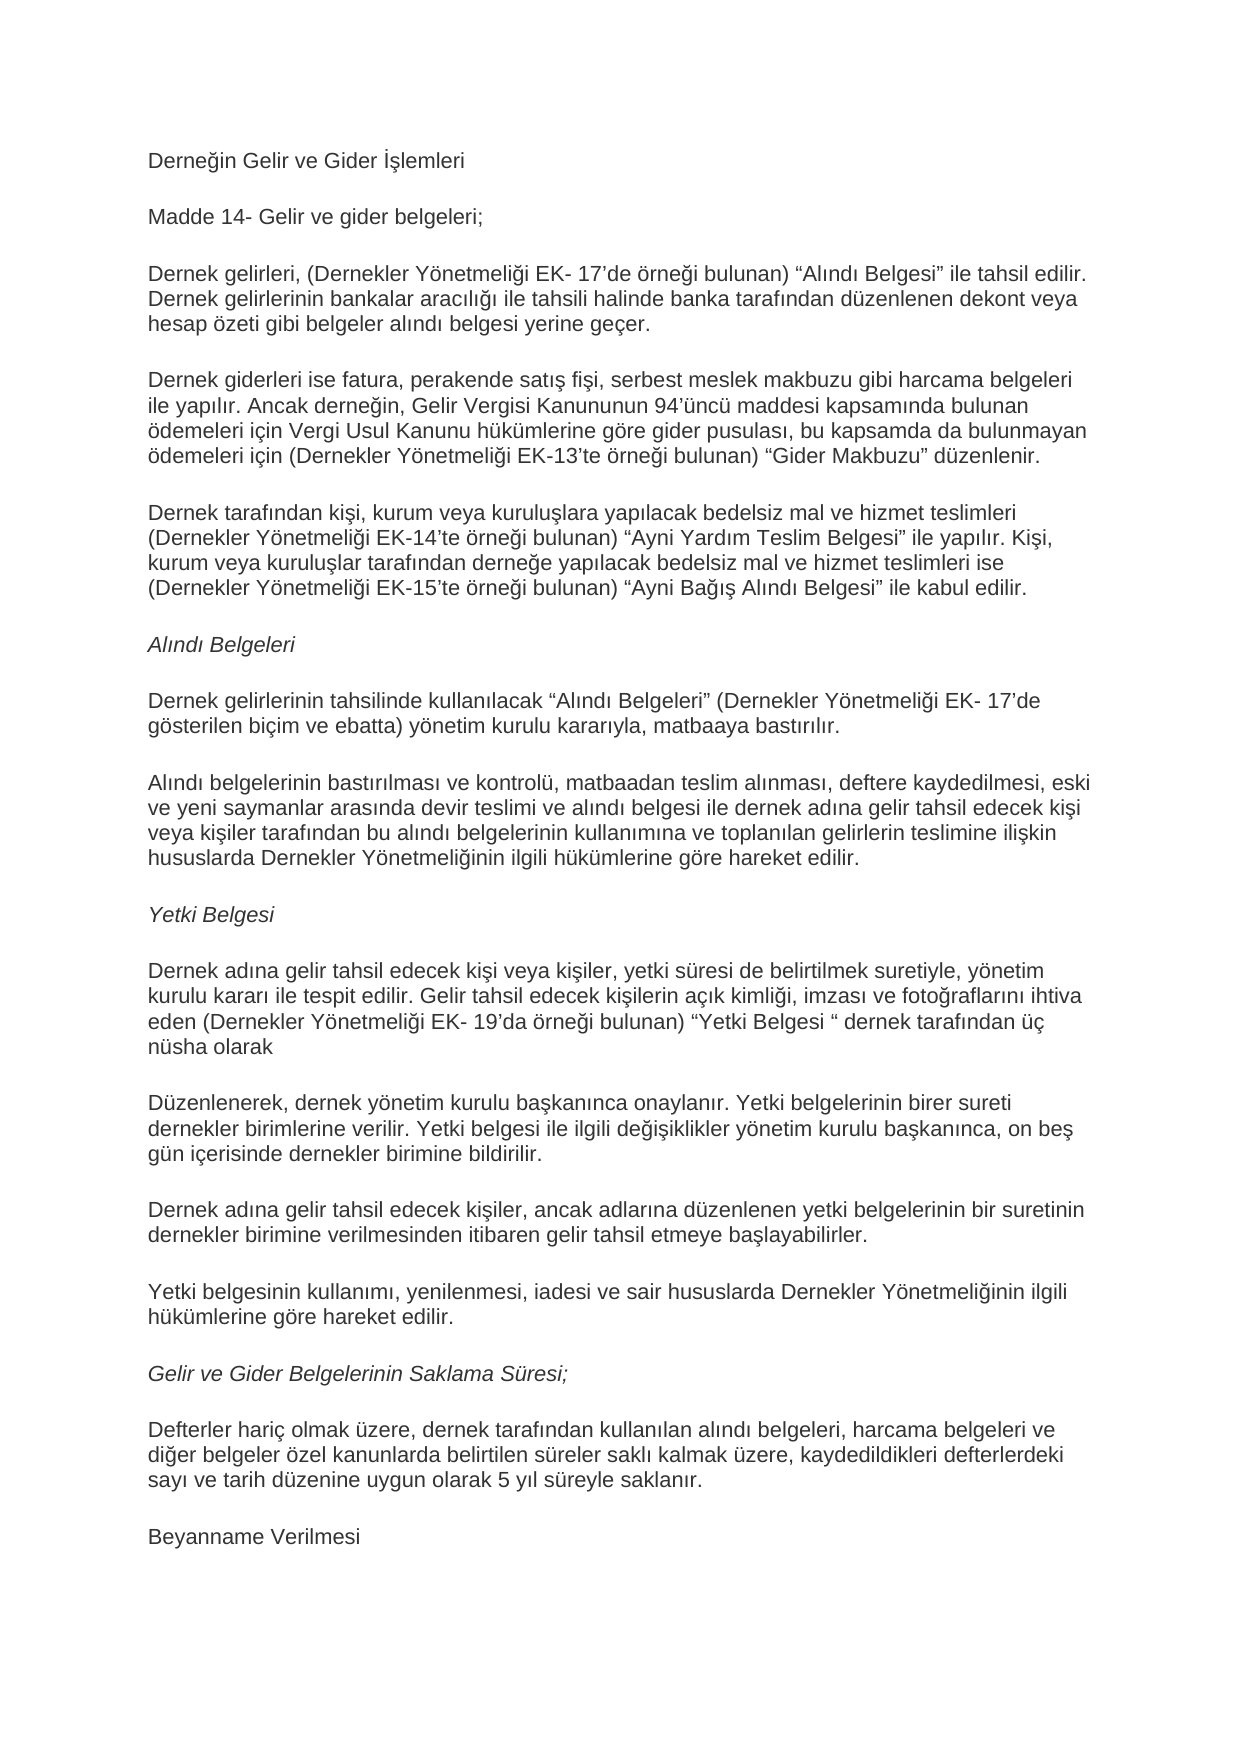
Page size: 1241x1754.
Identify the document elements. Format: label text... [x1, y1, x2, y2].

text Dernek gelirlerinin tahsilinde kullanılacak “Alındı Belgeleri” (Dernekler Yönetmeliği EK- 17’de gösterilen biçim ve ebatta) yönetim kurulu kararıyla, matbaaya bastırılır. [148, 688, 1093, 738]
text Düzenlenerek, dernek yönetim kurulu başkanınca onaylanır. Yetki belgelerinin birer sureti dernekler birimlerine verilir. Yetki belgesi ile ilgili değişiklikler yönetim kurulu başkanınca, on beş gün içerisinde dernekler birimine bildirilir. [148, 1090, 1093, 1166]
text Dernek gelirleri, (Dernekler Yönetmeliği EK- 17’de örneği bulunan) “Alındı Belgesi” ile tahsil edilir. Dernek gelirlerinin bankalar aracılığı ile tahsili halinde banka tarafından düzenlenen dekont veya hesap özeti gibi belgeler alındı belgesi yerine geçer. [148, 261, 1093, 336]
text Derneğin Gelir ve Gider İşlemleri [148, 148, 1093, 173]
text Alındı Belgeleri [148, 632, 1093, 657]
text Gelir ve Gider Belgelerinin Saklama Süresi; [148, 1361, 1093, 1386]
text Dernek adına gelir tahsil edecek kişi veya kişiler, yetki süresi de belirtilmek suretiyle, yönetim kurulu kararı ile tespit edilir. Gelir tahsil edecek kişilerin açık kimliği, imzası ve fotoğraflarını ihtiva eden (Dernekler Yönetmeliği EK- 19’da örneği bulunan) “Yetki Belgesi “ dernek tarafından üç nüsha olarak [148, 958, 1093, 1059]
text Dernek tarafından kişi, kurum veya kuruluşlara yapılacak bedelsiz mal ve hizmet teslimleri (Dernekler Yönetmeliği EK-14’te örneği bulunan) “Ayni Yardım Teslim Belgesi” ile yapılır. Kişi, kurum veya kuruluşlar tarafından derneğe yapılacak bedelsiz mal ve hizmet teslimleri ise (Dernekler Yönetmeliği EK-15’te örneği bulunan) “Ayni Bağış Alındı Belgesi” ile kabul edilir. [148, 499, 1093, 600]
text Yetki Belgesi [148, 902, 1093, 927]
text Yetki belgesinin kullanımı, yenilenmesi, iadesi ve sair hususlarda Dernekler Yönetmeliğinin ilgili hükümlerine göre hareket edilir. [148, 1279, 1093, 1329]
text Dernek adına gelir tahsil edecek kişiler, ancak adlarına düzenlenen yetki belgelerinin bir suretinin dernekler birimine verilmesinden itibaren gelir tahsil etmeye başlayabilirler. [148, 1197, 1093, 1248]
text Dernek giderleri ise fatura, perakende satış fişi, serbest meslek makbuzu gibi harcama belgeleri ile yapılır. Ancak derneğin, Gelir Vergisi Kanununun 94’üncü maddesi kapsamında bulunan ödemeleri için Vergi Usul Kanunu hükümlerine göre gider pusulası, bu kapsamda da bulunmayan ödemeleri için (Dernekler Yönetmeliği EK-13’te örneği bulunan) “Gider Makbuzu” düzenlenir. [148, 367, 1093, 468]
text Defterler hariç olmak üzere, dernek tarafından kullanılan alındı belgeleri, harcama belgeleri ve diğer belgeler özel kanunlarda belirtilen süreler saklı kalmak üzere, kaydedildikleri defterlerdeki sayı ve tarih düzenine uygun olarak 5 yıl süreyle saklanır. [148, 1417, 1093, 1493]
text Madde 14- Gelir ve gider belgeleri; [148, 204, 1093, 229]
text Alındı belgelerinin bastırılması ve kontrolü, matbaadan teslim alınması, deftere kaydedilmesi, eski ve yeni saymanlar arasında devir teslimi ve alındı belgesi ile dernek adına gelir tahsil edecek kişi veya kişiler tarafından bu alındı belgelerinin kullanımına ve toplanılan gelirlerin teslimine ilişkin hususlarda Dernekler Yönetmeliğinin ilgili hükümlerine göre hareket edilir. [148, 770, 1093, 871]
text Beyanname Verilmesi [148, 1524, 1093, 1549]
